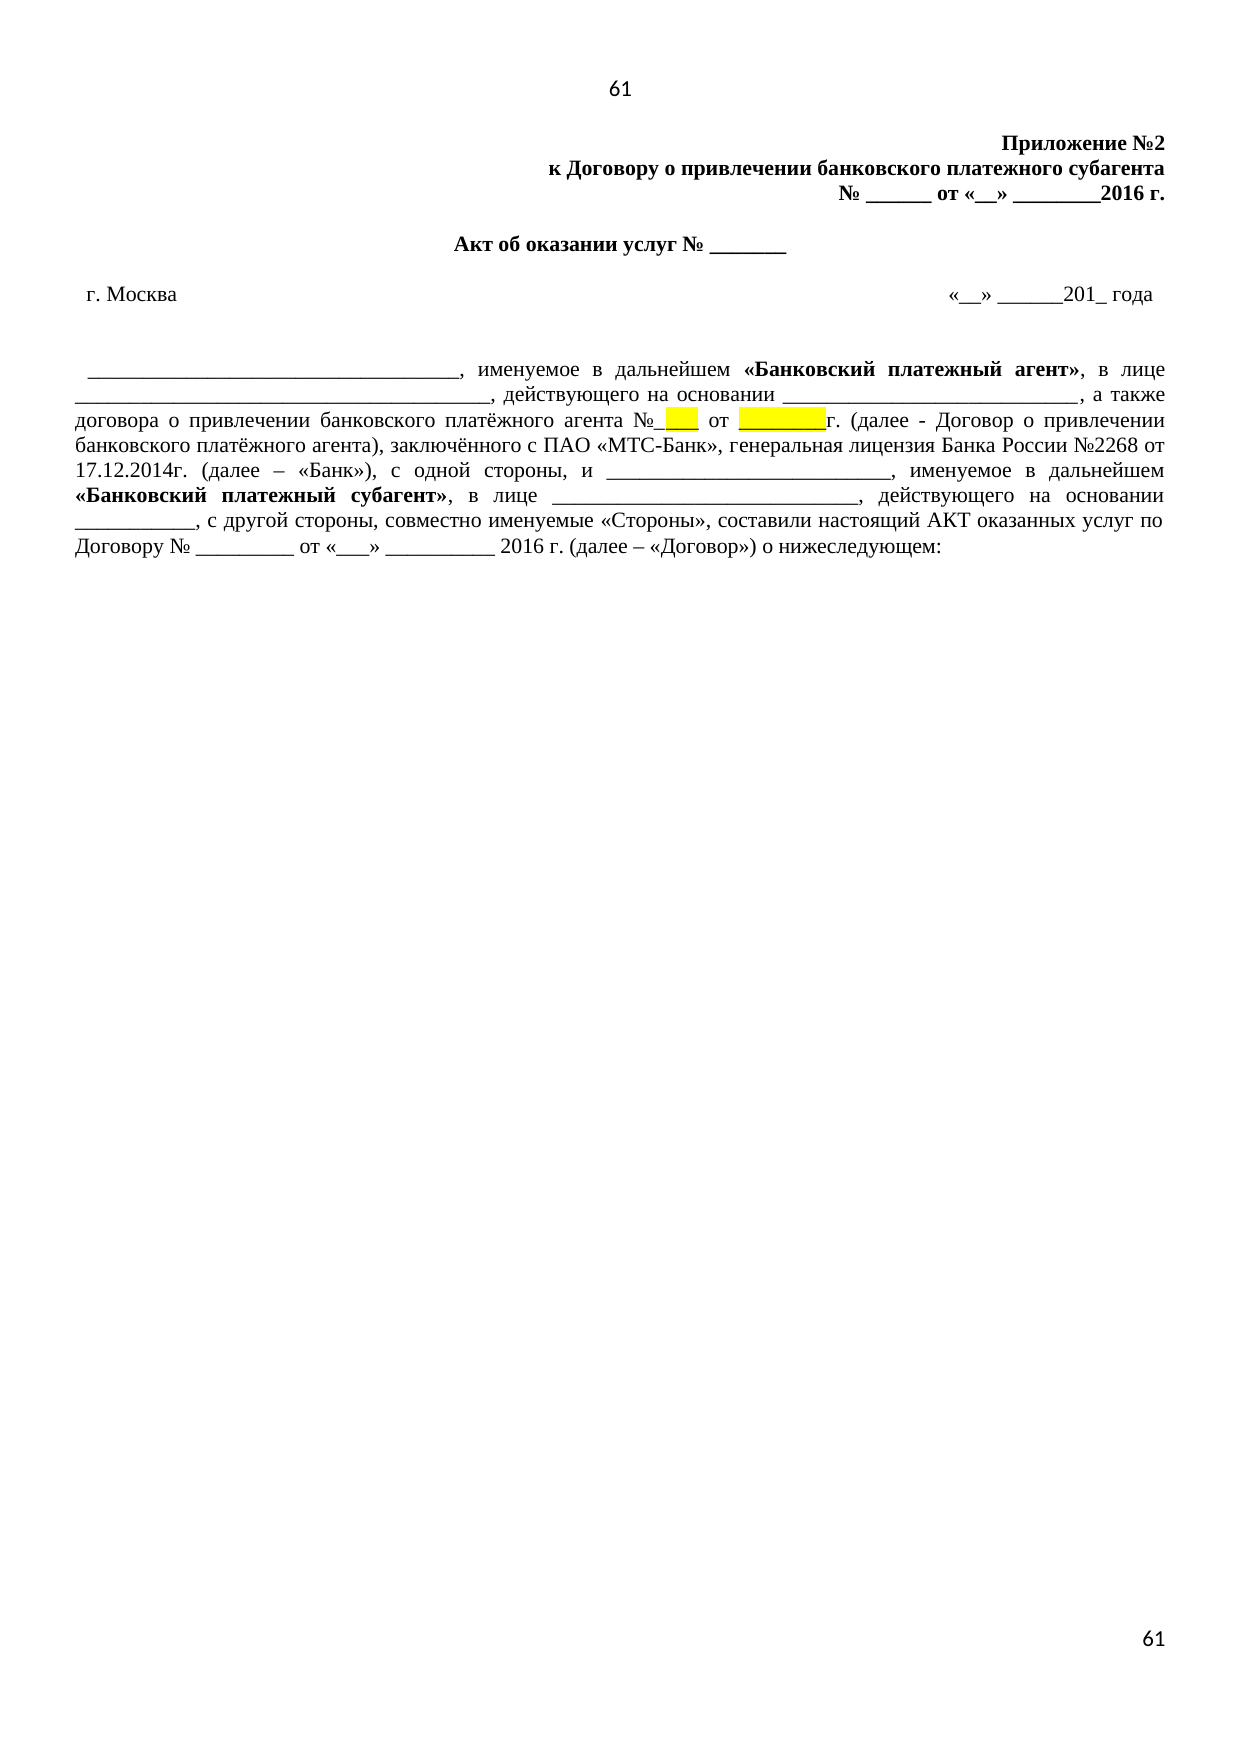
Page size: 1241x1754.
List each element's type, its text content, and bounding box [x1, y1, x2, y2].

text Приложение №2 [75, 130, 1165, 155]
text Акт об оказании услуг № _______ [75, 231, 1165, 256]
table_header г. Москва [75, 281, 619, 331]
table_header «__» ______201_ года [620, 281, 1164, 331]
text № ______ от «__» ________2016 г. [75, 180, 1165, 205]
text к Договору о привлечении банковского платежного субагента [75, 155, 1165, 180]
text __________________________________, именуемое в дальнейшем «Банковский платежный агент», в лице ______________________________________, действующего на основании ___________________________, а также договора о привлечении банковского платёжного агента №____ от ________г. (далее - Договор о привлечении банковского платёжного агента), заключённого с ПАО «МТС-Банк», генеральная лицензия Банка России №2268 от 17.12.2014г. (далее – «Банк»), с одной стороны, и __________________________, именуемое в дальнейшем «Банковский платежный субагент», в лице ____________________________, действующего на основании ___________, с другой стороны, совместно именуемые «Стороны», составили настоящий АКТ оказанных услуг по Договору № _________ от «___» __________ 2016 г. (далее – «Договор») о нижеследующем: [75, 356, 1165, 558]
